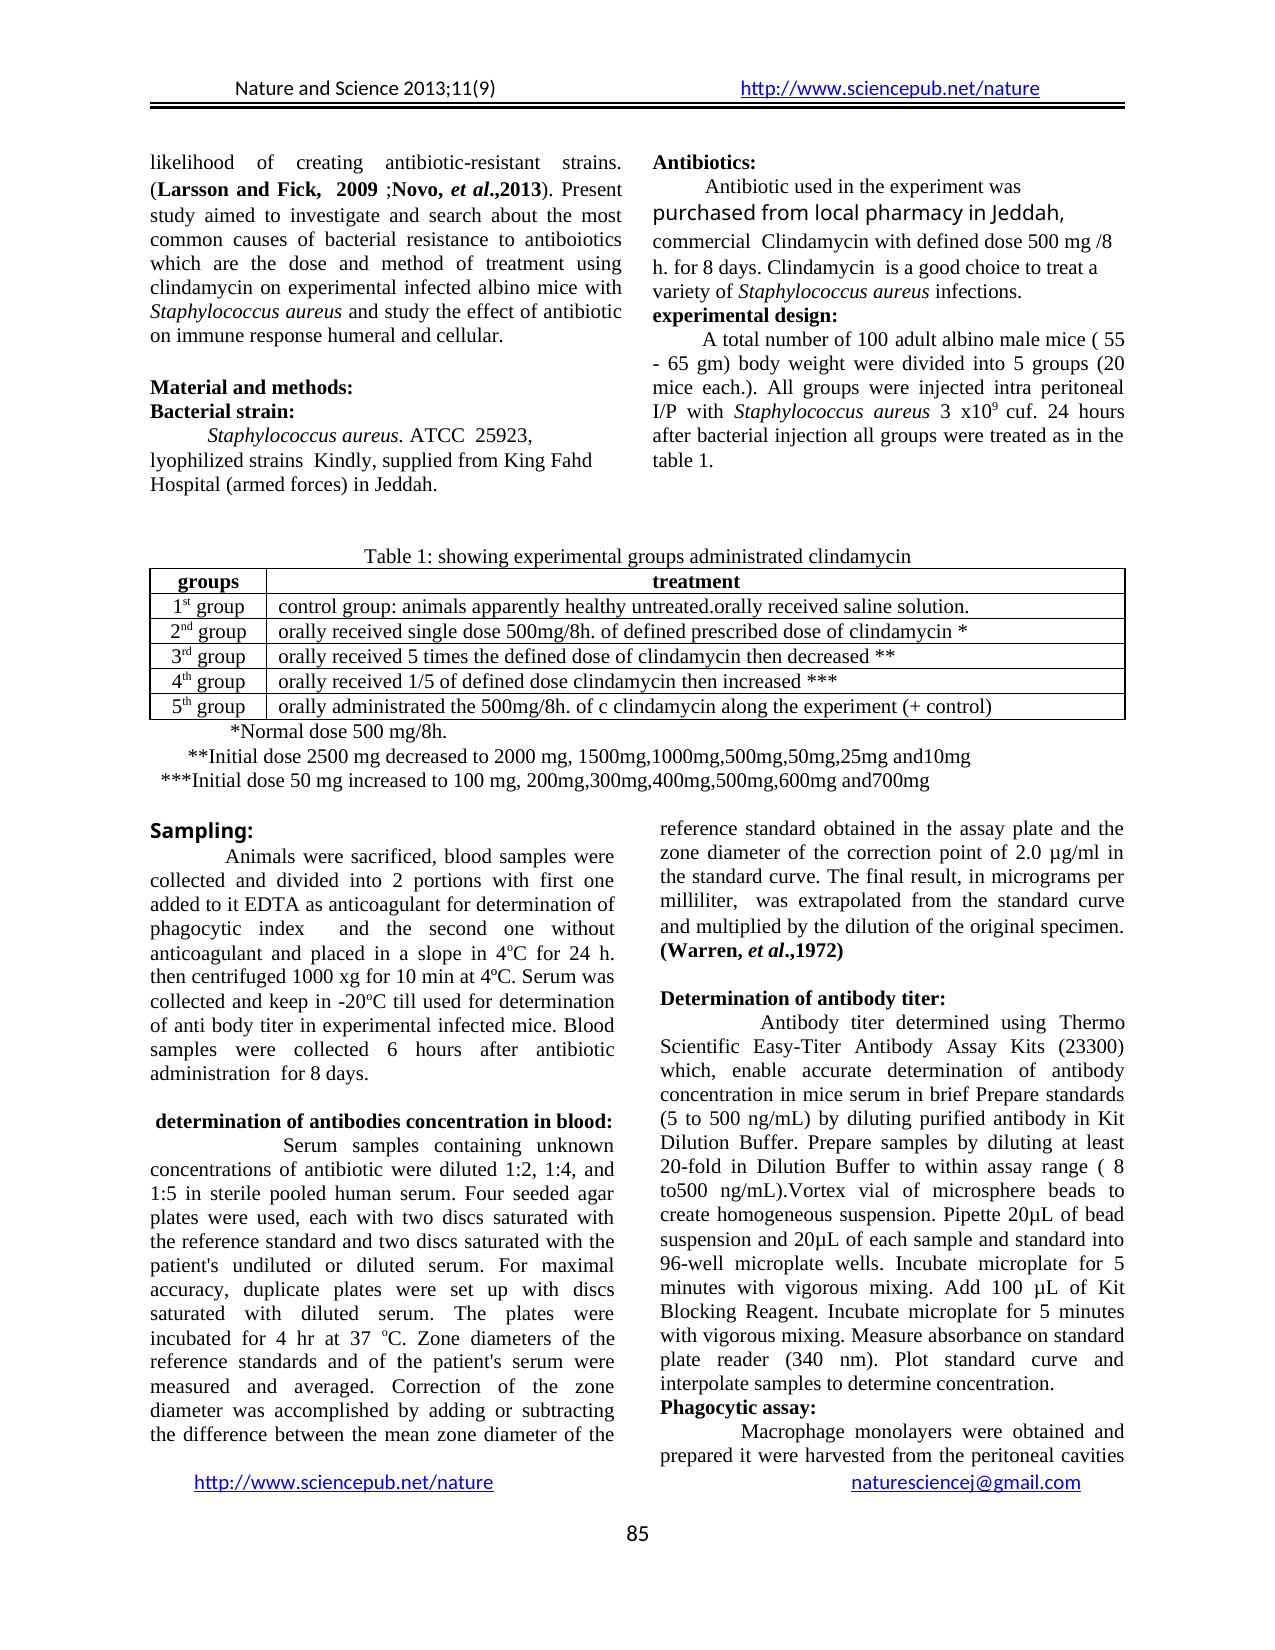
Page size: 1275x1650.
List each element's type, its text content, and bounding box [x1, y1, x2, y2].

text Antibiotic used in the experiment was purchased from local pharmacy in Jeddah, commercial Clindamycin with defined dose 500 mg /8 h. for 8 days. Clindamycin is a good choice to treat a variety of Staphylococcus aureus infections. [652, 174, 1125, 303]
table_cell orally received 5 times the defined dose of clindamycin then decreased ** [267, 644, 1124, 668]
text Phagocytic assay: [660, 1395, 1125, 1419]
text Material and methods: [150, 375, 622, 399]
table_header groups [151, 569, 266, 593]
table_cell 1st group [151, 594, 266, 618]
table_cell control group: animals apparently healthy untreated.orally received saline solution. [267, 594, 1124, 618]
text Bacterial strain: [150, 399, 622, 423]
text experimental design: [652, 303, 1125, 327]
text Determination of antibody titer: [660, 986, 1125, 1010]
text Table 1: showing experimental groups administrated clindamycin [150, 544, 1125, 568]
table_header treatment [267, 569, 1124, 593]
table_cell orally administrated the 500mg/8h. of c clindamycin along the experiment (+ control) [267, 694, 1124, 718]
text Antibiotics: [652, 150, 1125, 174]
text Sampling: [150, 816, 615, 844]
list *Normal dose 500 mg/8h. [230, 720, 1125, 743]
text ***Initial dose 50 mg increased to 100 mg, 200mg,300mg,400mg,500mg,600mg and700mg [150, 768, 1125, 792]
text A total number of 100 adult albino male mice ( 55 - 65 gm) body weight were divided into 5 groups (20 mice each.). All groups were injected intra peritoneal I/P with Staphylococcus aureus 3 x109 cuf. 24 hours after bacterial injection all groups were treated as in the table 1. [652, 327, 1125, 472]
table_cell orally received single dose 500mg/8h. of defined prescribed dose of clindamycin * [267, 619, 1124, 643]
text Antibody titer determined using Thermo Scientific Easy-Titer Antibody Assay Kits (23300) which, enable accurate determination of antibody concentration in mice serum in brief Prepare standards (5 to 500 ng/mL) by diluting purified antibody in Kit Dilution Buffer. Prepare samples by diluting at least 20-fold in Dilution Buffer to within assay range ( 8 to500 ng/mL).Vortex vial of microsphere beads to create homogeneous suspension. Pipette 20µL of bead suspension and 20µL of each sample and standard into 96-well microplate wells. Incubate microplate for 5 minutes with vigorous mixing. Add 100 µL of Kit Blocking Reagent. Incubate microplate for 5 minutes with vigorous mixing. Measure absorbance on standard plate reader (340 nm). Plot standard curve and interpolate samples to determine concentration. [660, 1010, 1125, 1395]
text Serum samples containing unknown concentrations of antibiotic were diluted 1:2, 1:4, and 1:5 in sterile pooled human serum. Four seeded agar plates were used, each with two discs saturated with the reference standard and two discs saturated with the patient's undiluted or diluted serum. For maximal accuracy, duplicate plates were set up with discs saturated with diluted serum. The plates were incubated for 4 hr at 37 oC. Zone diameters of the reference standards and of the patient's serum were measured and averaged. Correction of the zone diameter was accomplished by adding or subtracting the difference between the mean zone diameter of the reference standard obtained in the assay plate and the zone diameter of the correction point of 2.0 µg/ml in the standard curve. The final result, in micrograms per milliliter, was extrapolated from the standard curve and multiplied by the dilution of the original specimen. (Warren, et al.,1972) [660, 816, 1125, 962]
table_cell 4th group [151, 669, 266, 693]
text Animals were sacrificed, blood samples were collected and divided into 2 portions with first one added to it EDTA as anticoagulant for determination of phagocytic index and the second one without anticoagulant and placed in a slope in 4oC for 24 h. then centrifuged 1000 xg for 10 min at 4ºC. Serum was collected and keep in -20oC till used for determination of anti body titer in experimental infected mice. Blood samples were collected 6 hours after antibiotic administration for 8 days. [150, 844, 615, 1085]
table_cell 3rd group [151, 644, 266, 668]
table_cell orally received 1/5 of defined dose clindamycin then increased *** [267, 669, 1124, 693]
text determination of antibodies concentration in blood: [150, 1109, 615, 1133]
table_cell 5th group [151, 694, 266, 718]
text **Initial dose 2500 mg decreased to 2000 mg, 1500mg,1000mg,500mg,50mg,25mg and10mg [187, 743, 1125, 768]
text Serum samples containing unknown concentrations of antibiotic were diluted 1:2, 1:4, and 1:5 in sterile pooled human serum. Four seeded agar plates were used, each with two discs saturated with the reference standard and two discs saturated with the patient's undiluted or diluted serum. For maximal accuracy, duplicate plates were set up with discs saturated with diluted serum. The plates were incubated for 4 hr at 37 oC. Zone diameters of the reference standards and of the patient's serum were measured and averaged. Correction of the zone diameter was accomplished by adding or subtracting the difference between the mean zone diameter of the reference standard obtained in the assay plate and the zone diameter of the correction point of 2.0 µg/ml in the standard curve. The final result, in micrograms per milliliter, was extrapolated from the standard curve and multiplied by the dilution of the original specimen. (Warren, et al.,1972) [150, 1133, 615, 1446]
table_cell 2nd group [151, 619, 266, 643]
text Staphylococcus aureus. ATCC 25923, lyophilized strains Kindly, supplied from King Fahd Hospital (armed forces) in Jeddah. [150, 423, 622, 496]
